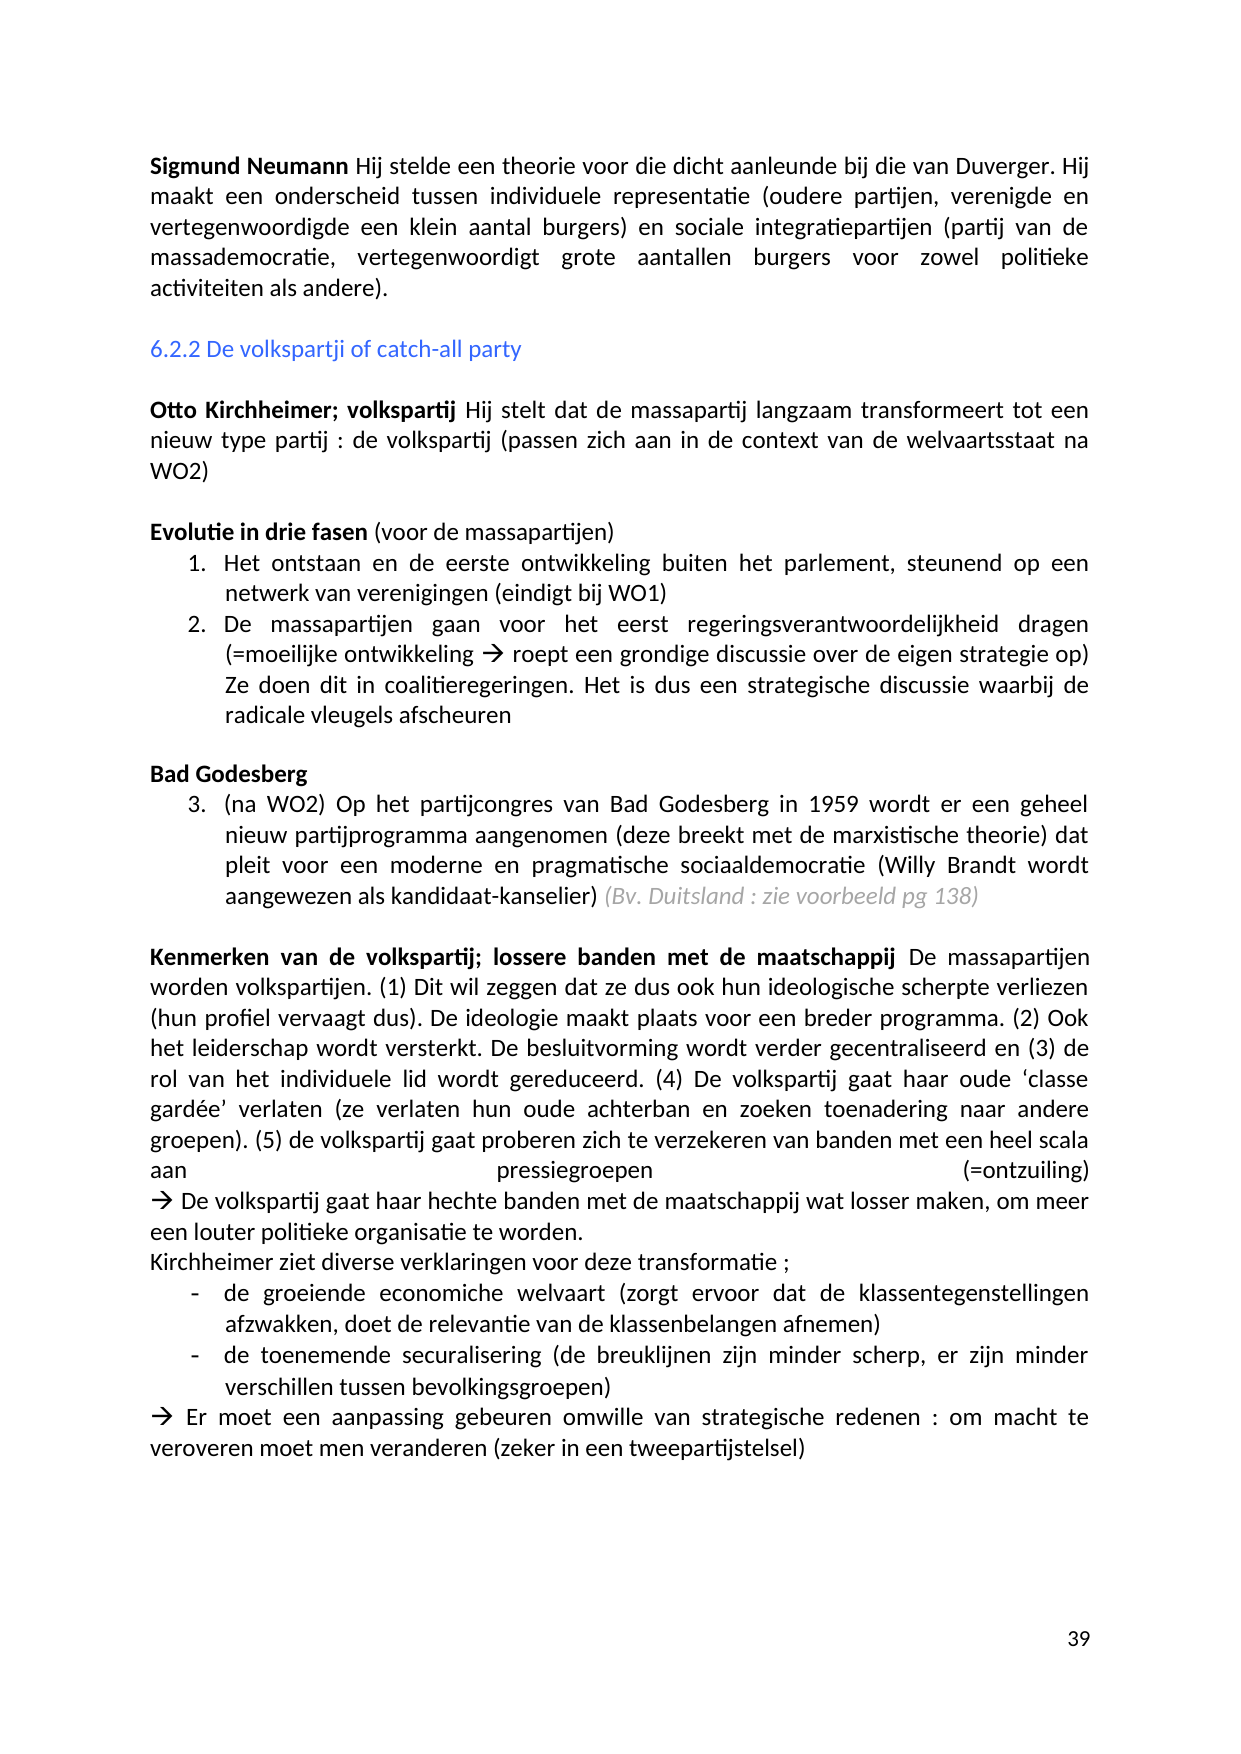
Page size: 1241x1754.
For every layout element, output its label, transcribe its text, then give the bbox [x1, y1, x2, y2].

list Het ontstaan en de eerste ontwikkeling buiten het parlement, steunend op een netwerk van verenigingen (eindigt bij WO1) [187, 547, 1090, 608]
text 6.2.2 De volkspartji of catch-all party [150, 333, 1090, 364]
list De massapartijen gaan voor het eerst regeringsverantwoordelijkheid dragen (=moeilijke ontwikkeling roept een grondige discussie over de eigen strategie op) Ze doen dit in coalitieregeringen. Het is dus een strategische discussie waarbij de radicale vleugels afscheuren [187, 608, 1090, 730]
text Bad Godesberg [150, 758, 1090, 788]
text Sigmund Neumann Hij stelde een theorie voor die dicht aanleunde bij die van Duverger. Hij maakt een onderscheid tussen individuele representatie (oudere partijen, verenigde en vertegenwoordigde een klein aantal burgers) en sociale integratiepartijen (partij van de massademocratie, vertegenwoordigt grote aantallen burgers voor zowel politieke activiteiten als andere). [150, 150, 1090, 303]
text Kirchheimer ziet diverse verklaringen voor deze transformatie ; [150, 1246, 1090, 1277]
text Kenmerken van de volkspartij; lossere banden met de maatschappij De massapartijen worden volkspartijen. (1) Dit wil zeggen dat ze dus ook hun ideologische scherpte verliezen (hun profiel vervaagt dus). De ideologie maakt plaats voor een breder programma. (2) Ook het leiderschap wordt versterkt. De besluitvorming wordt verder gecentraliseerd en (3) de rol van het individuele lid wordt gereduceerd. (4) De volkspartij gaat haar oude ‘classe gardée’ verlaten (ze verlaten hun oude achterban en zoeken toenadering naar andere groepen). (5) de volkspartij gaat proberen zich te verzekeren van banden met een heel scala aan pressiegroepen (=ontzuiling) De volkspartij gaat haar hechte banden met de maatschappij wat losser maken, om meer een louter politieke organisatie te worden. [150, 941, 1090, 1246]
list de toenemende securalisering (de breuklijnen zijn minder scherp, er zijn minder verschillen tussen bevolkingsgroepen) [187, 1339, 1090, 1401]
list (na WO2) Op het partijcongres van Bad Godesberg in 1959 wordt er een geheel nieuw partijprogramma aangenomen (deze breekt met de marxistische theorie) dat pleit voor een moderne en pragmatische sociaaldemocratie (Willy Brandt wordt aangewezen als kandidaat-kanselier) (Bv. Duitsland : zie voorbeeld pg 138) [187, 788, 1090, 911]
text Otto Kirchheimer; volkspartij Hij stelt dat de massapartij langzaam transformeert tot een nieuw type partij : de volkspartij (passen zich aan in de context van de welvaartsstaat na WO2) [150, 394, 1090, 486]
list de groeiende economiche welvaart (zorgt ervoor dat de klassentegenstellingen afzwakken, doet de relevantie van de klassenbelangen afnemen) [187, 1277, 1090, 1339]
text Er moet een aanpassing gebeuren omwille van strategische redenen : om macht te veroveren moet men veranderen (zeker in een tweepartijstelsel) [150, 1401, 1090, 1462]
text Evolutie in drie fasen (voor de massapartijen) [150, 516, 1090, 547]
